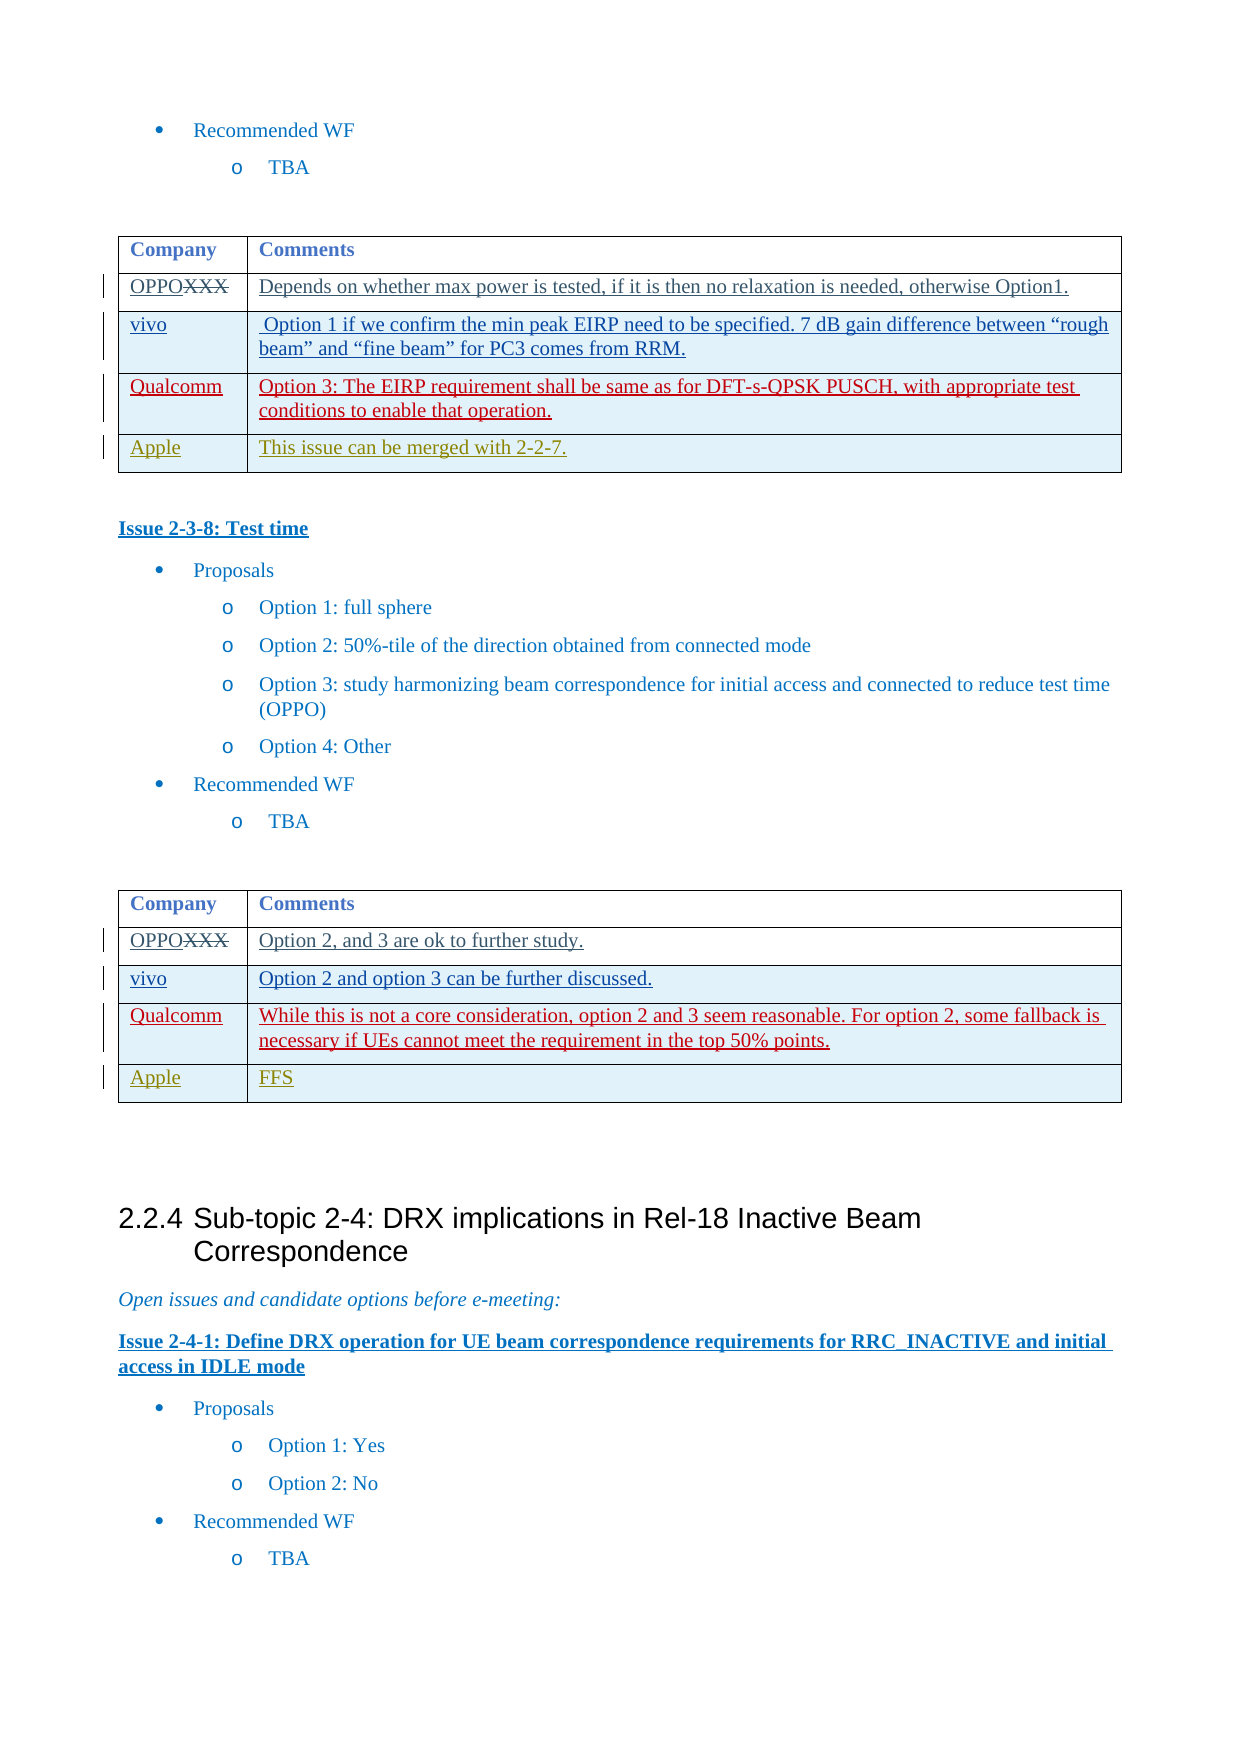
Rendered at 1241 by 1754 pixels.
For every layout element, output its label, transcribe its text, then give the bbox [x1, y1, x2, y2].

list Option 2: No [231, 1471, 1122, 1497]
table_header Comments [248, 237, 1121, 273]
list Recommended WF [156, 118, 1122, 142]
list Recommended WF [156, 1509, 1122, 1533]
table_cell [248, 928, 1121, 965]
list Option 2: 50%-tile of the direction obtained from connected mode [221, 633, 1122, 659]
table_header Comments [248, 891, 1121, 927]
table_cell [119, 928, 247, 965]
list TBA [231, 808, 1122, 834]
list TBA [231, 154, 1122, 180]
list Proposals [156, 558, 1122, 582]
table_header Company [119, 891, 247, 927]
list Option 1: full sphere [221, 595, 1122, 621]
list Option 3: study harmonizing beam correspondence for initial access and connected to reduce test time (OPPO) [221, 671, 1122, 721]
text Issue 2-3-8: Test time [118, 516, 1122, 540]
table_header Company [119, 237, 247, 273]
list Recommended WF [156, 772, 1122, 796]
subtitle Sub-topic 2-4: DRX implications in Rel-18 Inactive Beam Correspondence [118, 1201, 1122, 1268]
list TBA [231, 1546, 1122, 1572]
table_cell [119, 274, 247, 311]
text Issue 2-4-1: Define DRX operation for UE beam correspondence requirements for RRC_INACTIVE and initial access in IDLE mode [118, 1329, 1122, 1378]
table_cell [248, 274, 1121, 311]
list Option 1: Yes [231, 1433, 1122, 1459]
text Open issues and candidate options before e-meeting: [118, 1287, 1122, 1311]
list Option 4: Other [221, 734, 1122, 759]
list Proposals [156, 1396, 1122, 1420]
